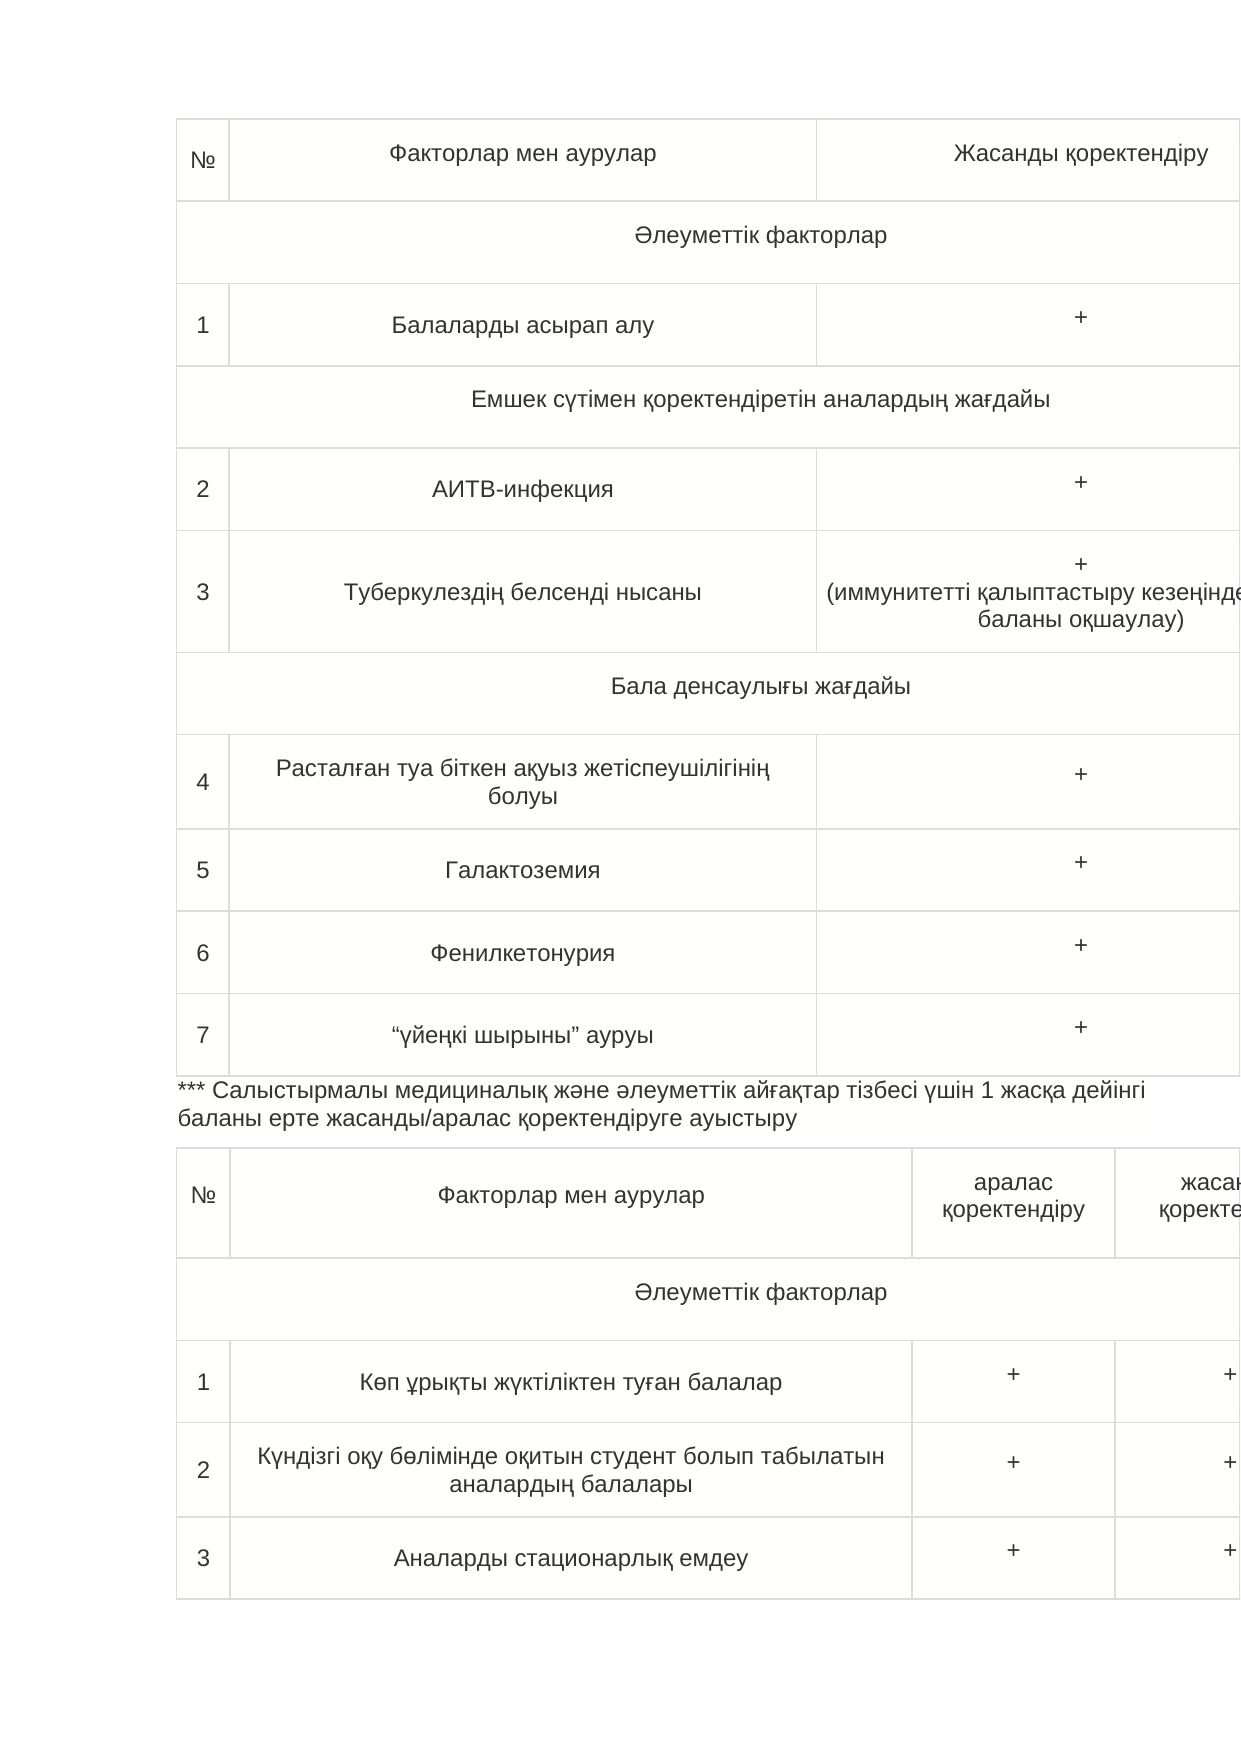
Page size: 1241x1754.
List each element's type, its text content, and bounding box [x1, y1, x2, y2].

table_cell + [1116, 1423, 1239, 1516]
table_cell 3 [177, 1518, 229, 1598]
table_cell Бала денсаулығы жағдайы [177, 653, 1239, 734]
table_header № [177, 1149, 229, 1257]
table_cell 2 [177, 449, 228, 529]
table_cell 4 [177, 735, 228, 828]
table_cell Аналарды стационарлық емдеу [231, 1518, 911, 1598]
table_cell Көп ұрықты жүктіліктен туған балалар [231, 1341, 911, 1422]
table_cell Расталған туа біткен ақуыз жетіспеушілігінің болуы [230, 735, 816, 828]
table_cell 1 [177, 284, 228, 365]
table_cell 6 [177, 912, 228, 993]
table_cell “үйеңкі шырыны” ауруы [230, 994, 816, 1075]
table_header № [177, 120, 228, 200]
table_cell + [913, 1423, 1114, 1516]
table_cell 3 [177, 531, 228, 651]
table_cell 5 [177, 830, 228, 910]
table_cell Галактоземия [230, 830, 816, 910]
table_cell + [817, 994, 1239, 1075]
table_cell + [1116, 1341, 1239, 1422]
table_header жасанды қоректендіру [1116, 1149, 1239, 1257]
table_cell + [913, 1341, 1114, 1422]
table_cell 2 [177, 1423, 229, 1516]
table_cell Фенилкетонурия [230, 912, 816, 993]
table_header Жасанды қоректендіру [817, 120, 1239, 200]
table_cell Балаларды асырап алу [230, 284, 816, 365]
table_cell + [913, 1518, 1114, 1598]
table_cell Туберкулездің белсенді нысаны [230, 531, 816, 651]
table_cell + [1116, 1518, 1239, 1598]
table_cell + [817, 284, 1239, 365]
table_cell 1 [177, 1341, 229, 1422]
table_cell АИТВ-инфекция [230, 449, 816, 529]
table_header Факторлар мен аурулар [230, 120, 816, 200]
table_cell + [817, 912, 1239, 993]
text *** Салыстырмалы медициналық және әлеуметтік айғақтар тізбесі үшін 1 жасқа дейінгі баланы ерте жасанды/аралас қоректендіруге ауыстыру [177, 1077, 1152, 1132]
table_cell + [817, 830, 1239, 910]
table_cell Күндізгі оқу бөлімінде оқитын студент болып табылатын аналардың балалары [231, 1423, 911, 1516]
table_header аралас қоректендіру [913, 1149, 1114, 1257]
table_cell + [817, 449, 1239, 529]
table_cell + (иммунитетті қалыптастыру кезеңінде анадан баланы оқшаулау) [817, 531, 1239, 651]
table_cell 7 [177, 994, 228, 1075]
table_header Факторлар мен аурулар [231, 1149, 911, 1257]
table_cell Емшек сүтімен қоректендіретін аналардың жағдайы [177, 367, 1239, 447]
table_cell Әлеуметтік факторлар [177, 1259, 1239, 1339]
table_cell + [817, 735, 1239, 828]
table_cell Әлеуметтік факторлар [177, 202, 1239, 283]
